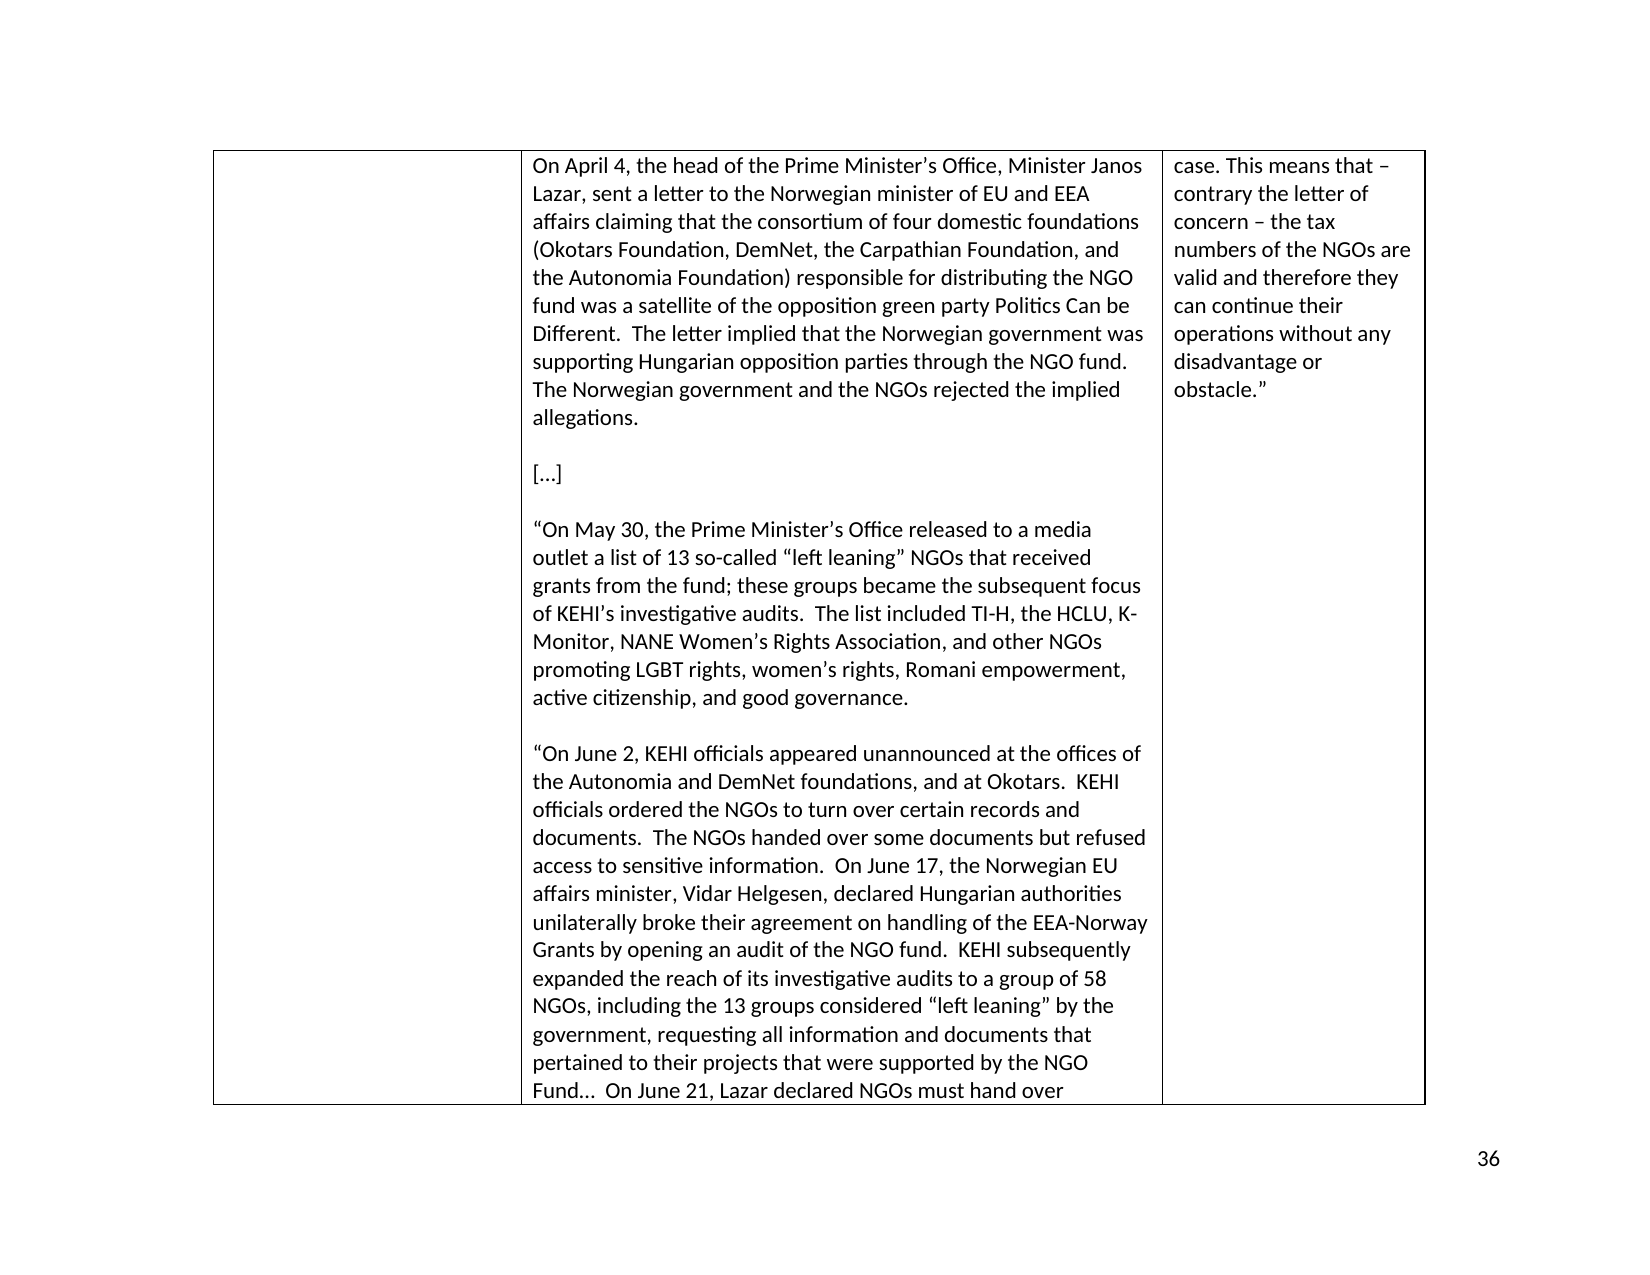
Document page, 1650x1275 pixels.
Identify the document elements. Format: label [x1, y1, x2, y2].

table_cell [214, 151, 521, 1104]
table_cell [522, 151, 1162, 1104]
table_cell [1163, 151, 1424, 1104]
